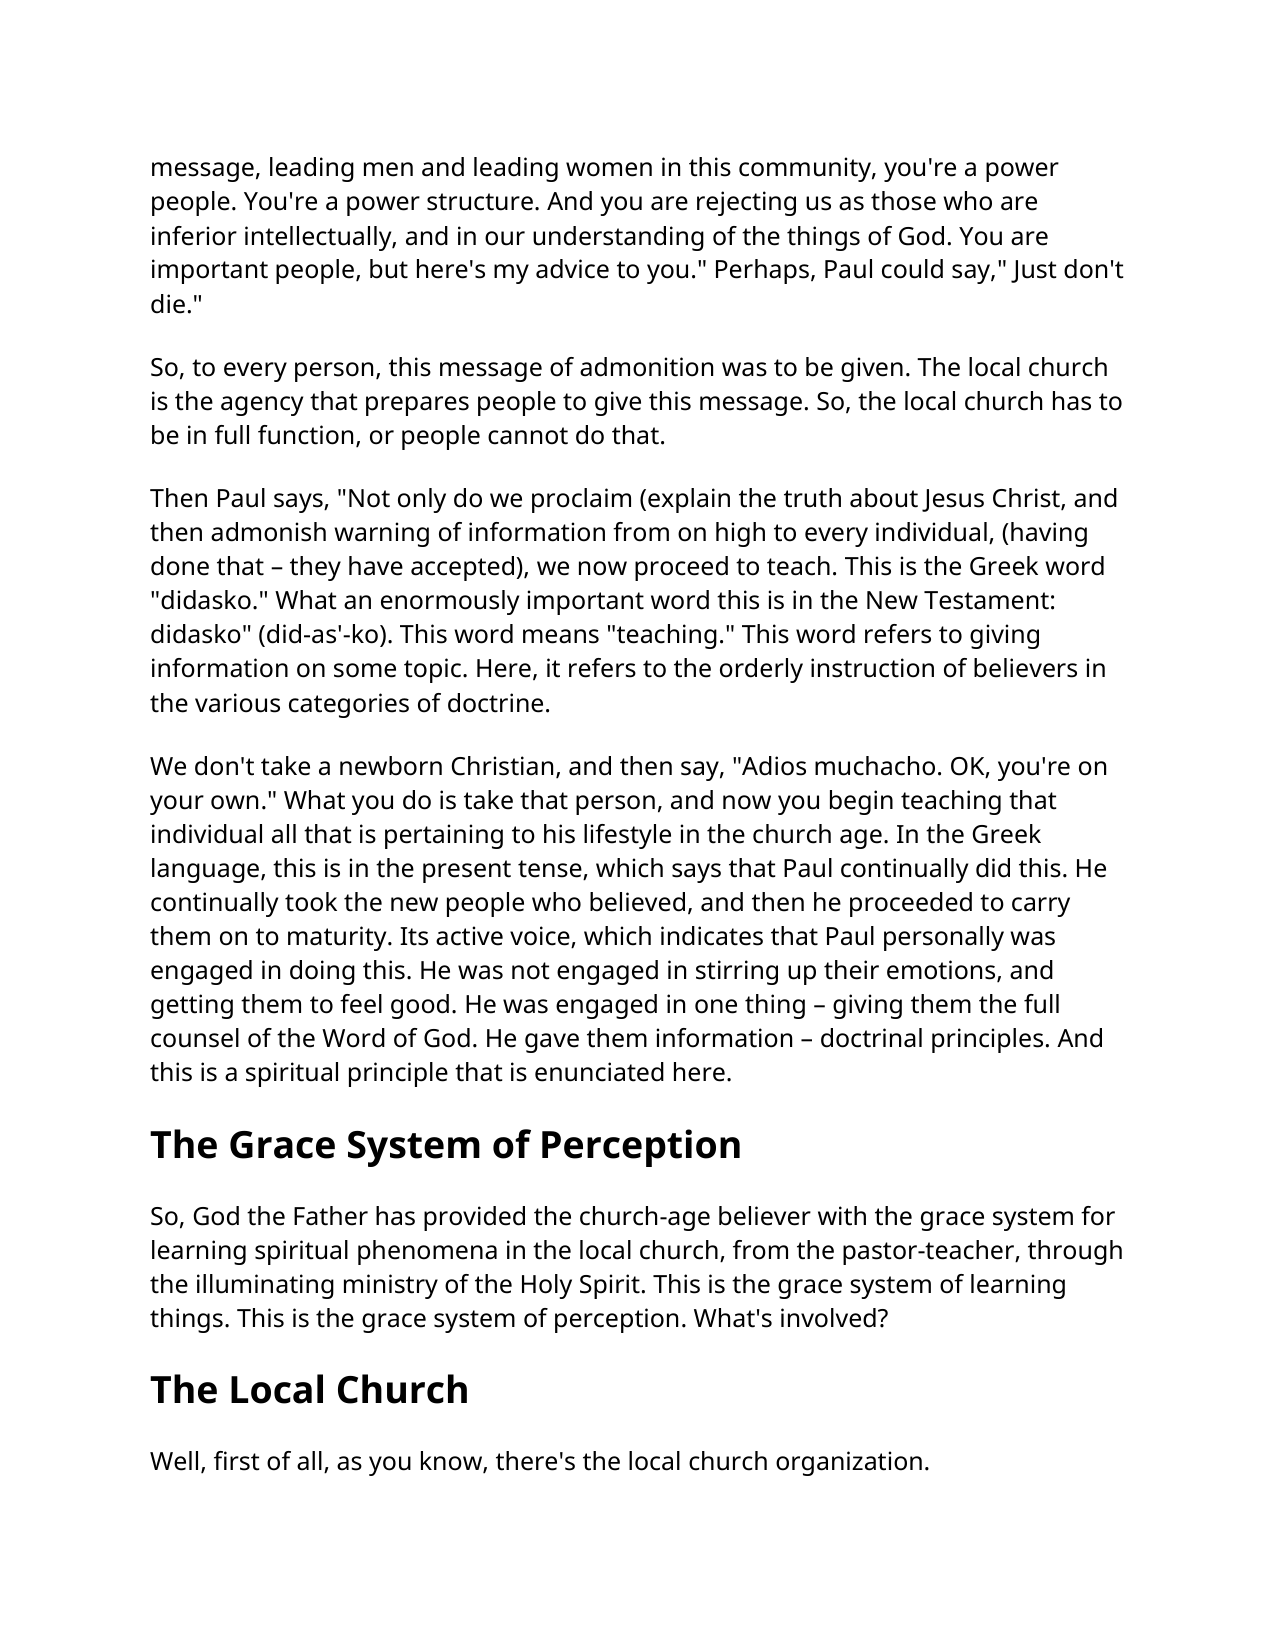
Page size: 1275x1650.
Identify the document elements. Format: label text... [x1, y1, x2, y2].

text The Grace System of Perception [150, 1118, 1125, 1169]
text We don't take a newborn Christian, and then say, "Adios muchacho. OK, you're on your own." What you do is take that person, and now you begin teaching that individual all that is pertaining to his lifestyle in the church age. In the Greek language, this is in the present tense, which says that Paul continually did this. He continually took the new people who believed, and then he proceeded to carry them on to maturity. Its active voice, which indicates that Paul personally was engaged in doing this. He was not engaged in stirring up their emotions, and getting them to feel good. He was engaged in one thing – giving them the full counsel of the Word of God. He gave them information – doctrinal principles. And this is a spiritual principle that is enunciated here. [150, 748, 1125, 1089]
text Well, first of all, as you know, there's the local church organization. [150, 1444, 1125, 1478]
text The Local Church [150, 1364, 1125, 1415]
text Then Paul says, "Not only do we proclaim (explain the truth about Jesus Christ, and then admonish warning of information from on high to every individual, (having done that – they have accepted), we now proceed to teach. This is the Greek word "didasko." What an enormously important word this is in the New Testament: didasko" (did-as'-ko). This word means "teaching." This word refers to giving information on some topic. Here, it refers to the orderly instruction of believers in the various categories of doctrine. [150, 481, 1125, 719]
text So, God the Father has provided the church-age believer with the grace system for learning spiritual phenomena in the local church, from the pastor-teacher, through the illuminating ministry of the Holy Spirit. This is the grace system of learning things. This is the grace system of perception. What's involved? [150, 1198, 1125, 1335]
text So, to every person, this message of admonition was to be given. The local church is the agency that prepares people to give this message. So, the local church has to be in full function, or people cannot do that. [150, 349, 1125, 452]
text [150, 150, 1125, 320]
